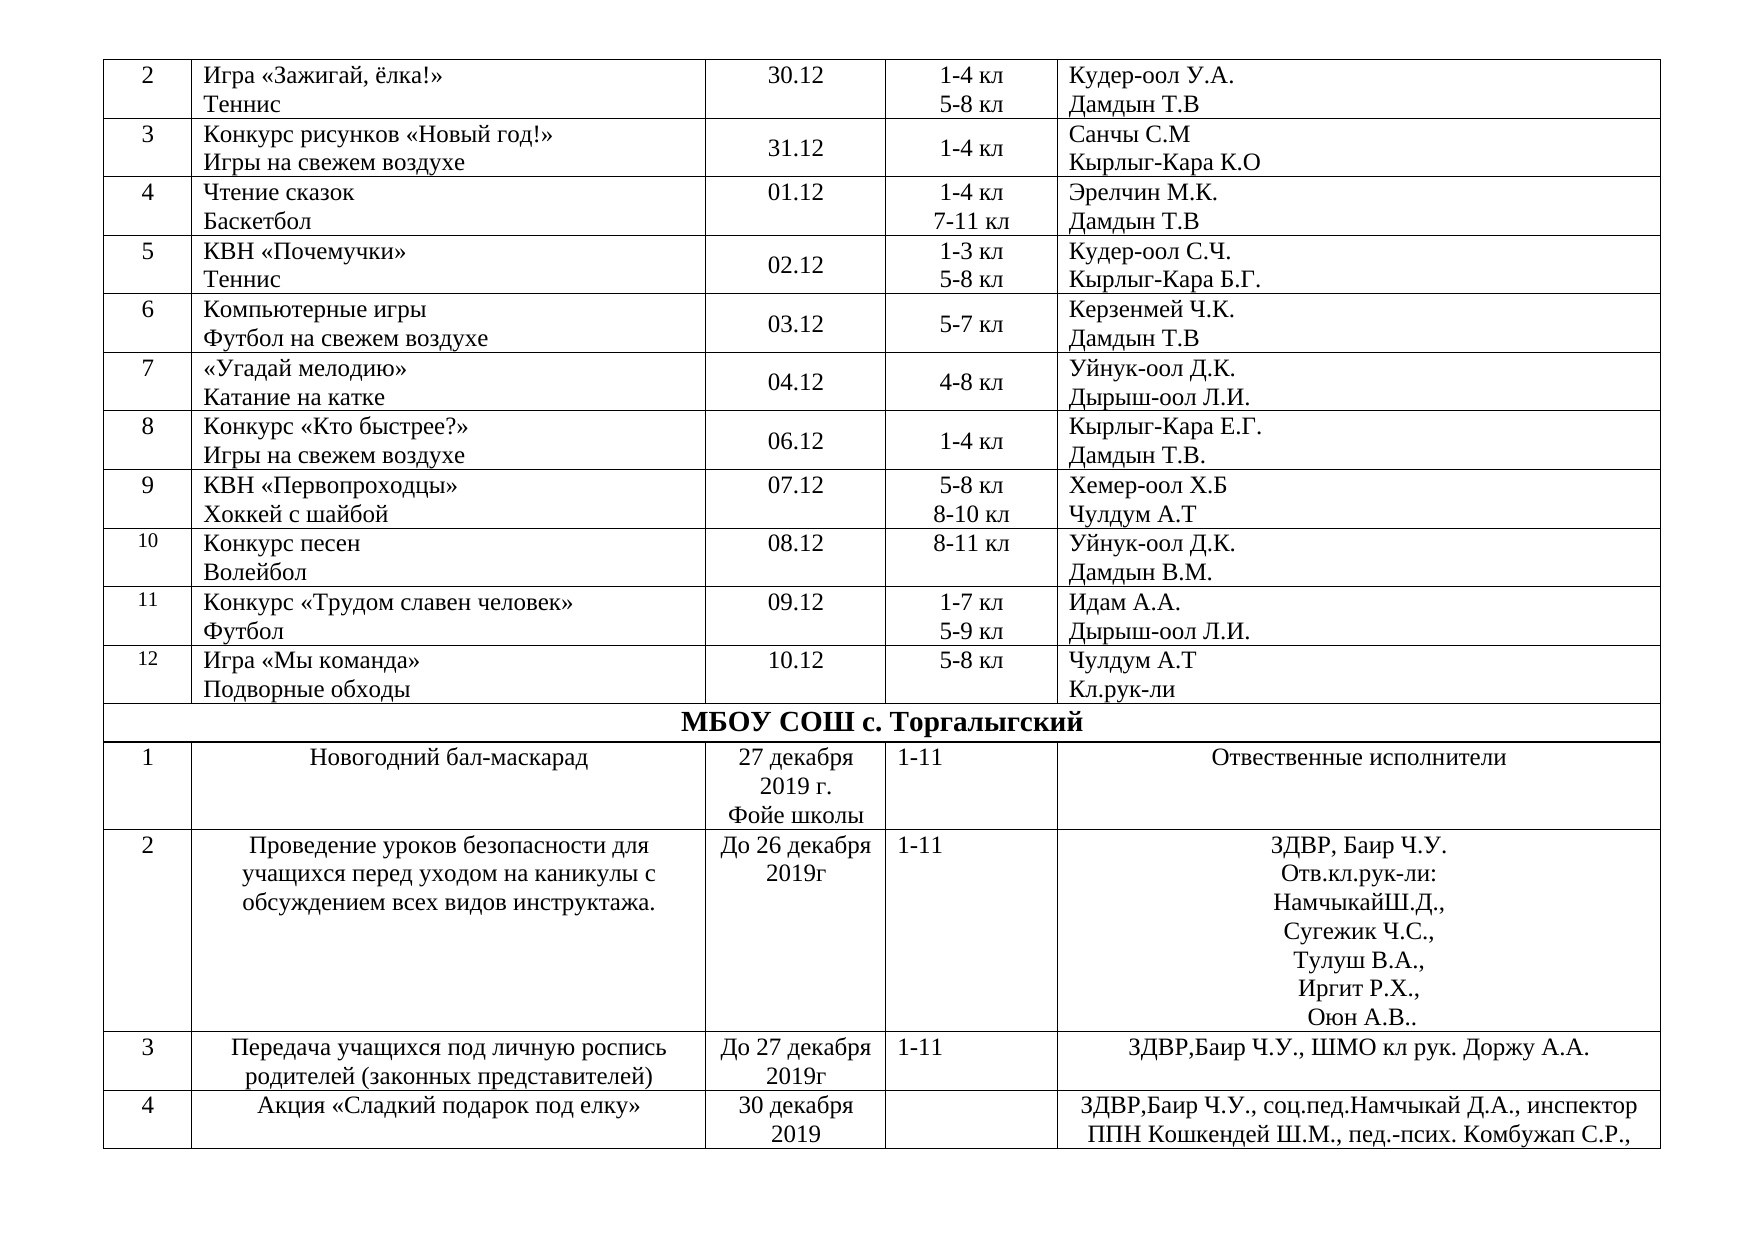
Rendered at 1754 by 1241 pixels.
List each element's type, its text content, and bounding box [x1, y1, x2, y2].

table_cell 27 декабря 2019 г. Фойе школы [706, 743, 885, 829]
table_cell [706, 1091, 885, 1148]
table_cell 1-3 кл 5-8 кл [886, 236, 1057, 293]
table_cell МБОУ СОШ с. Торгалыгский [104, 704, 1660, 741]
table_cell 1-4 кл [886, 411, 1057, 469]
table_cell 3 [104, 1032, 191, 1089]
table_cell 11 [104, 587, 191, 644]
table_cell Чтение сказок Баскетбол [192, 177, 705, 235]
table_cell 06.12 [706, 411, 885, 469]
table_cell 04.12 [706, 353, 885, 410]
table_cell До 27 декабря 2019г [706, 1032, 885, 1089]
table_cell [886, 1091, 1057, 1148]
table_cell 5 [104, 236, 191, 293]
table_cell 30.12 [706, 60, 885, 118]
table_cell 6 [104, 294, 191, 352]
table_cell Кудер-оол С.Ч. Кырлыг-Кара Б.Г. [1058, 236, 1660, 293]
table_cell Конкурс «Кто быстрее?» Игры на свежем воздухе [192, 411, 705, 469]
table_cell 1-11 [886, 830, 1057, 1031]
table_cell Идам А.А. Дырыш-оол Л.И. [1058, 587, 1660, 644]
table_cell 31.12 [706, 119, 885, 176]
table_cell 5-8 кл 8-10 кл [886, 470, 1057, 527]
table_cell 12 [104, 646, 191, 703]
table_cell Конкурс рисунков «Новый год!» Игры на свежем воздухе [192, 119, 705, 176]
table_cell 5-8 кл [886, 646, 1057, 703]
table_cell Кырлыг-Кара Е.Г. Дамдын Т.В. [1058, 411, 1660, 469]
table_cell 7 [104, 353, 191, 410]
table_cell Кудер-оол У.А. Дамдын Т.В [1058, 60, 1660, 118]
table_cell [192, 1091, 705, 1148]
table_cell 02.12 [706, 236, 885, 293]
table_cell 3 [104, 119, 191, 176]
table_cell 5-7 кл [886, 294, 1057, 352]
table_cell Эрелчин М.К. Дамдын Т.В [1058, 177, 1660, 235]
table_cell Новогодний бал-маскарад [192, 743, 705, 829]
table_cell Чулдум А.Т Кл.рук-ли [1058, 646, 1660, 703]
table_cell 4 [104, 177, 191, 235]
table_cell 1-7 кл 5-9 кл [886, 587, 1057, 644]
table_cell КВН «Первопроходцы» Хоккей с шайбой [192, 470, 705, 527]
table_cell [1058, 1091, 1660, 1148]
table_cell 1 [104, 743, 191, 829]
table_cell 08.12 [706, 529, 885, 586]
table_cell До 26 декабря 2019г [706, 830, 885, 1031]
table_cell Игра «Зажигай, ёлка!» Теннис [192, 60, 705, 118]
table_cell 01.12 [706, 177, 885, 235]
table_cell Конкурс песен Волейбол [192, 529, 705, 586]
table_cell 10 [104, 529, 191, 586]
table_cell ЗДВР, Баир Ч.У. Отв.кл.рук-ли: НамчыкайШ.Д., Сугежик Ч.С., Тулуш В.А., Иргит Р.Х., Оюн А.В.. [1058, 830, 1660, 1031]
table_cell 2 [104, 60, 191, 118]
table_cell 4-8 кл [886, 353, 1057, 410]
table_cell 07.12 [706, 470, 885, 527]
table_cell ЗДВР,Баир Ч.У., ШМО кл рук. Доржу А.А. [1058, 1032, 1660, 1089]
table_cell 1-4 кл 5-8 кл [886, 60, 1057, 118]
table_cell Уйнук-оол Д.К. Дырыш-оол Л.И. [1058, 353, 1660, 410]
table_cell Передача учащихся под личную роспись родителей (законных представителей) [192, 1032, 705, 1089]
table_cell Керзенмей Ч.К. Дамдын Т.В [1058, 294, 1660, 352]
table_cell 2 [104, 830, 191, 1031]
table_cell 10.12 [706, 646, 885, 703]
table_cell Уйнук-оол Д.К. Дамдын В.М. [1058, 529, 1660, 586]
table_cell «Угадай мелодию» Катание на катке [192, 353, 705, 410]
table_cell 1-4 кл [886, 119, 1057, 176]
table_cell 8-11 кл [886, 529, 1057, 586]
table_cell Проведение уроков безопасности для учащихся перед уходом на каникулы с обсуждением всех видов инструктажа. [192, 830, 705, 1031]
table_cell 03.12 [706, 294, 885, 352]
table_cell 1-11 [886, 743, 1057, 829]
table_cell 09.12 [706, 587, 885, 644]
table_cell 8 [104, 411, 191, 469]
table_cell Санчы С.М Кырлыг-Кара К.О [1058, 119, 1660, 176]
table_cell 1-4 кл 7-11 кл [886, 177, 1057, 235]
table_cell Игра «Мы команда» Подворные обходы [192, 646, 705, 703]
table_cell КВН «Почемучки» Теннис [192, 236, 705, 293]
table_cell Компьютерные игры Футбол на свежем воздухе [192, 294, 705, 352]
table_cell 1-11 [886, 1032, 1057, 1089]
table_cell Хемер-оол Х.Б Чулдум А.Т [1058, 470, 1660, 527]
table_cell Отвественные исполнители [1058, 743, 1660, 829]
table_cell Конкурс «Трудом славен человек» Футбол [192, 587, 705, 644]
table_cell 9 [104, 470, 191, 527]
table_cell 4 [104, 1091, 191, 1148]
